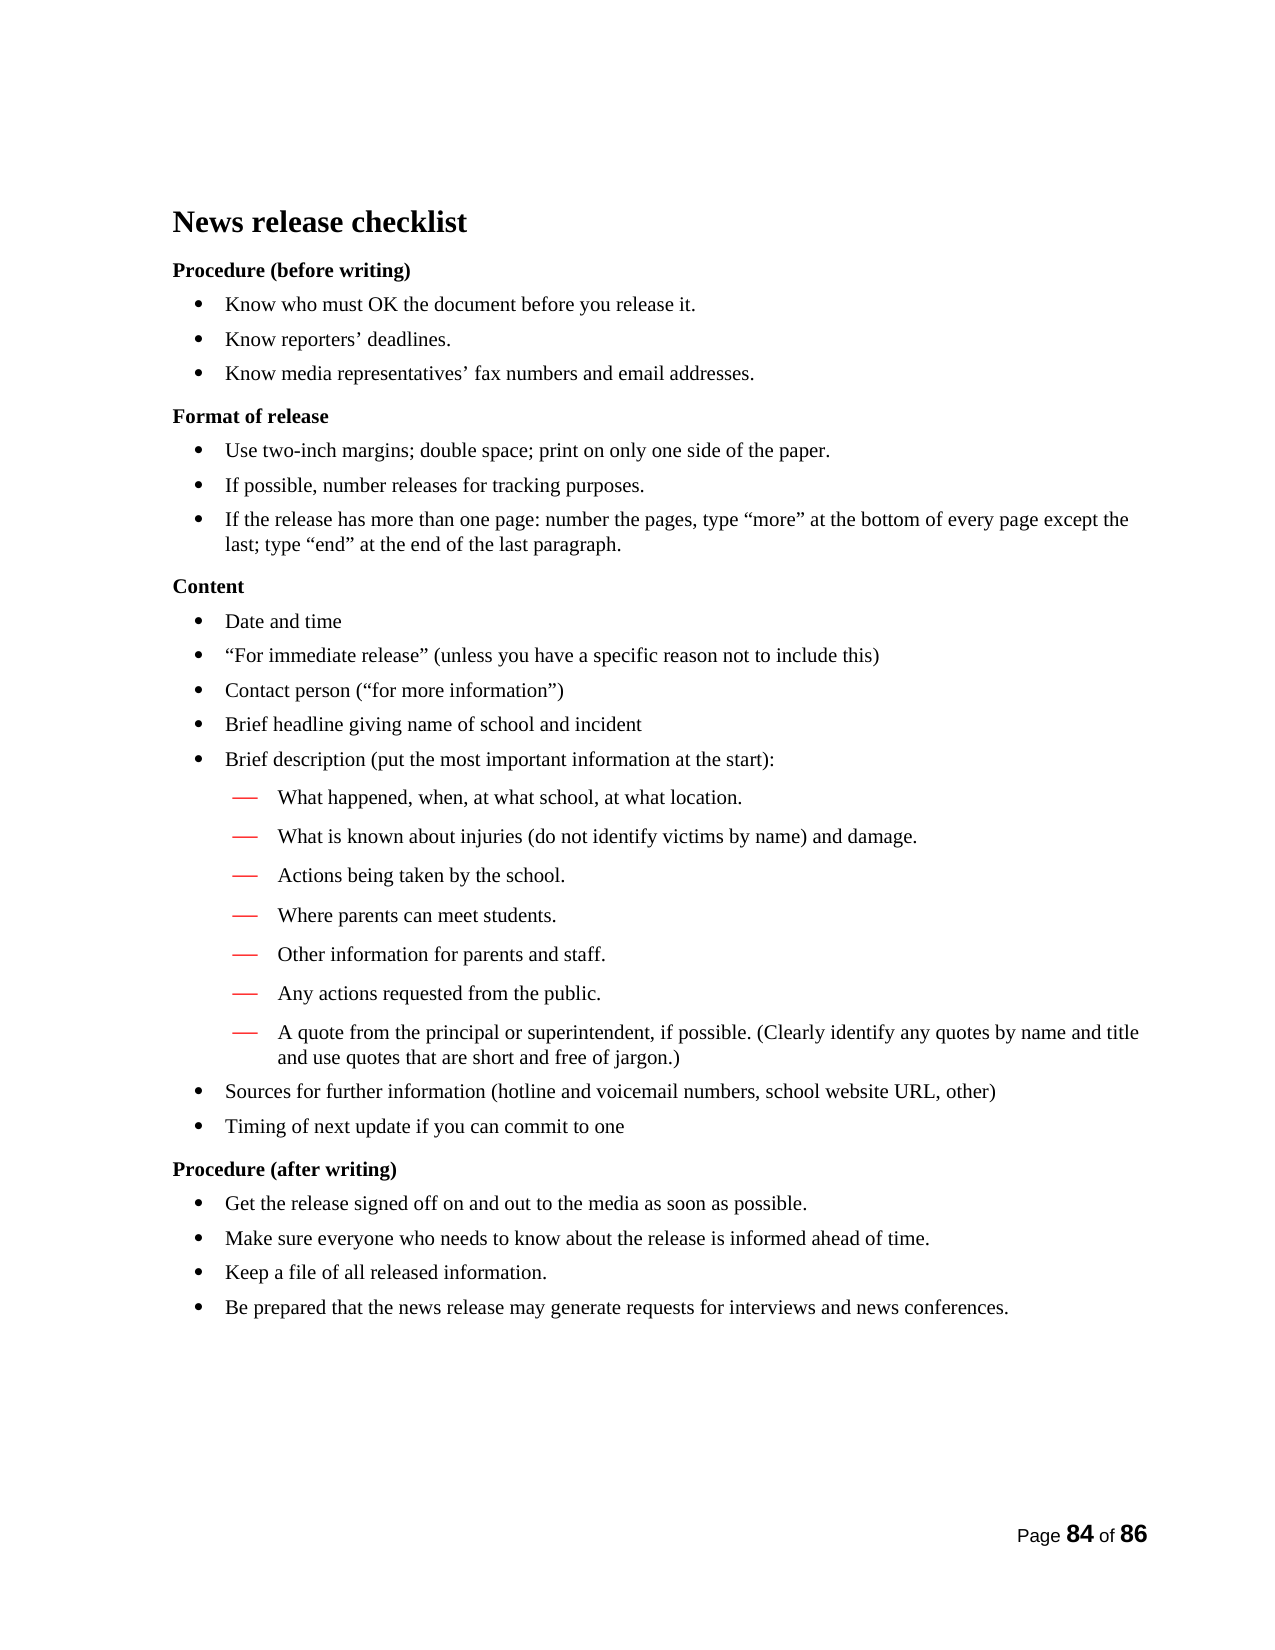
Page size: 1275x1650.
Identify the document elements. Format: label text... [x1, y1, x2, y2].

list If the release has more than one page: number the pages, type “more” at the bottom of every page except the last; type “end” at the end of the last paragraph. [195, 507, 1147, 556]
list Timing of next update if you can commit to one [195, 1114, 1147, 1138]
list Know media representatives’ fax numbers and email addresses. [195, 361, 1147, 385]
list What happened, when, at what school, at what location. [232, 781, 1147, 810]
list Contact person (“for more information”) [195, 678, 1147, 702]
text Content [172, 574, 1147, 598]
list Brief description (put the most important information at the start): [195, 747, 1147, 771]
list Keep a file of all released information. [195, 1260, 1147, 1284]
list If possible, number releases for tracking purposes. [195, 473, 1147, 497]
list Be prepared that the news release may generate requests for interviews and news conferences. [195, 1294, 1147, 1319]
list Brief headline giving name of school and incident [195, 712, 1147, 736]
list Where parents can meet students. [232, 899, 1147, 927]
list Other information for parents and staff. [232, 938, 1147, 967]
list Sources for further information (hotline and voicemail numbers, school website URL, other) [195, 1079, 1147, 1103]
list Use two-inch margins; double space; print on only one side of the paper. [195, 438, 1147, 462]
text Procedure (after writing) [172, 1157, 1147, 1181]
list Any actions requested from the public. [232, 977, 1147, 1006]
list Know reporters’ deadlines. [195, 327, 1147, 351]
list Get the release signed off on and out to the media as soon as possible. [195, 1191, 1147, 1215]
text Format of release [172, 404, 1147, 428]
list Know who must OK the document before you release it. [195, 292, 1147, 316]
list A quote from the principal or superintendent, if possible. (Clearly identify any quotes by name and title and use quotes that are short and free of jargon.) [232, 1016, 1147, 1069]
text Procedure (before writing) [172, 258, 1147, 282]
list “For immediate release” (unless you have a specific reason not to include this) [195, 643, 1147, 667]
list Date and time [195, 609, 1147, 633]
text News release checklist [172, 203, 1147, 239]
list Actions being taken by the school. [232, 859, 1147, 888]
list Make sure everyone who needs to know about the release is informed ahead of time. [195, 1226, 1147, 1250]
list What is known about injuries (do not identify victims by name) and damage. [232, 820, 1147, 849]
